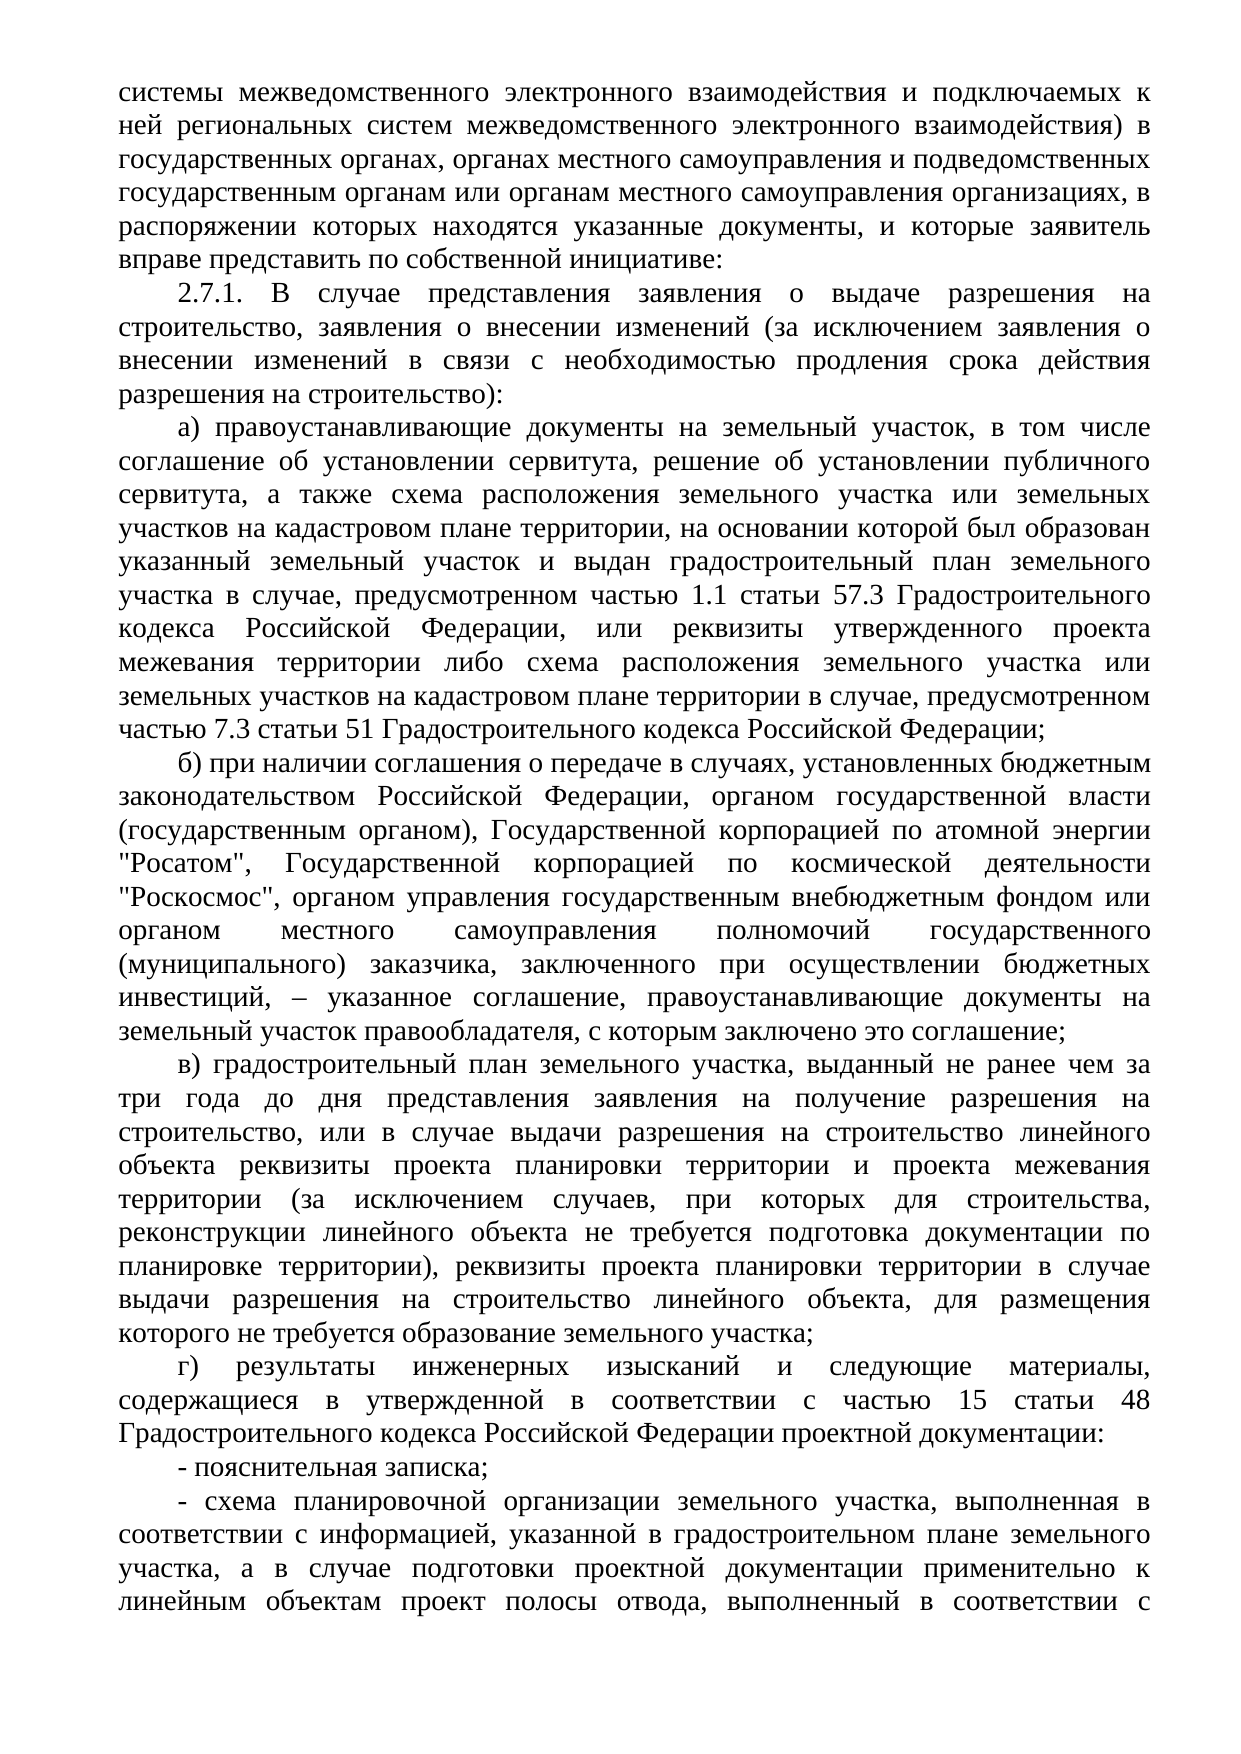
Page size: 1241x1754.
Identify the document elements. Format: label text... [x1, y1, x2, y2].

text 2.7.1. В случае представления заявления о выдаче разрешения на строительство, заявления о внесении изменений (за исключением заявления о внесении изменений в связи с необходимостью продления срока действия разрешения на строительство): [118, 275, 1152, 409]
text б) при наличии соглашения о передаче в случаях, установленных бюджетным законодательством Российской Федерации, органом государственной власти (государственным органом), Государственной корпорацией по атомной энергии "Росатом", Государственной корпорацией по космической деятельности "Роскосмос", органом управления государственным внебюджетным фондом или органом местного самоуправления полномочий государственного (муниципального) заказчика, заключенного при осуществлении бюджетных инвестиций, – указанное соглашение, правоустанавливающие документы на земельный участок правообладателя, с которым заключено это соглашение; [118, 745, 1152, 1047]
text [118, 1483, 1152, 1617]
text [118, 74, 1152, 275]
text а) правоустанавливающие документы на земельный участок, в том числе соглашение об установлении сервитута, решение об установлении публичного сервитута, а также схема расположения земельного участка или земельных участков на кадастровом плане территории, на основании которой был образован указанный земельный участок и выдан градостроительный план земельного участка в случае, предусмотренном частью 1.1 статьи 57.3 Градостроительного кодекса Российской Федерации, или реквизиты утвержденного проекта межевания территории либо схема расположения земельного участка или земельных участков на кадастровом плане территории в случае, предусмотренном частью 7.3 статьи 51 Градостроительного кодекса Российской Федерации; [118, 409, 1152, 745]
text - пояснительная записка; [118, 1449, 1152, 1483]
text в) градостроительный план земельного участка, выданный не ранее чем за три года до дня представления заявления на получение разрешения на строительство, или в случае выдачи разрешения на строительство линейного объекта реквизиты проекта планировки территории и проекта межевания территории (за исключением случаев, при которых для строительства, реконструкции линейного объекта не требуется подготовка документации по планировке территории), реквизиты проекта планировки территории в случае выдачи разрешения на строительство линейного объекта, для размещения которого не требуется образование земельного участка; [118, 1047, 1152, 1348]
text г) результаты инженерных изысканий и следующие материалы, содержащиеся в утвержденной в соответствии с частью 15 статьи 48 Градостроительного кодекса Российской Федерации проектной документации: [118, 1348, 1152, 1449]
